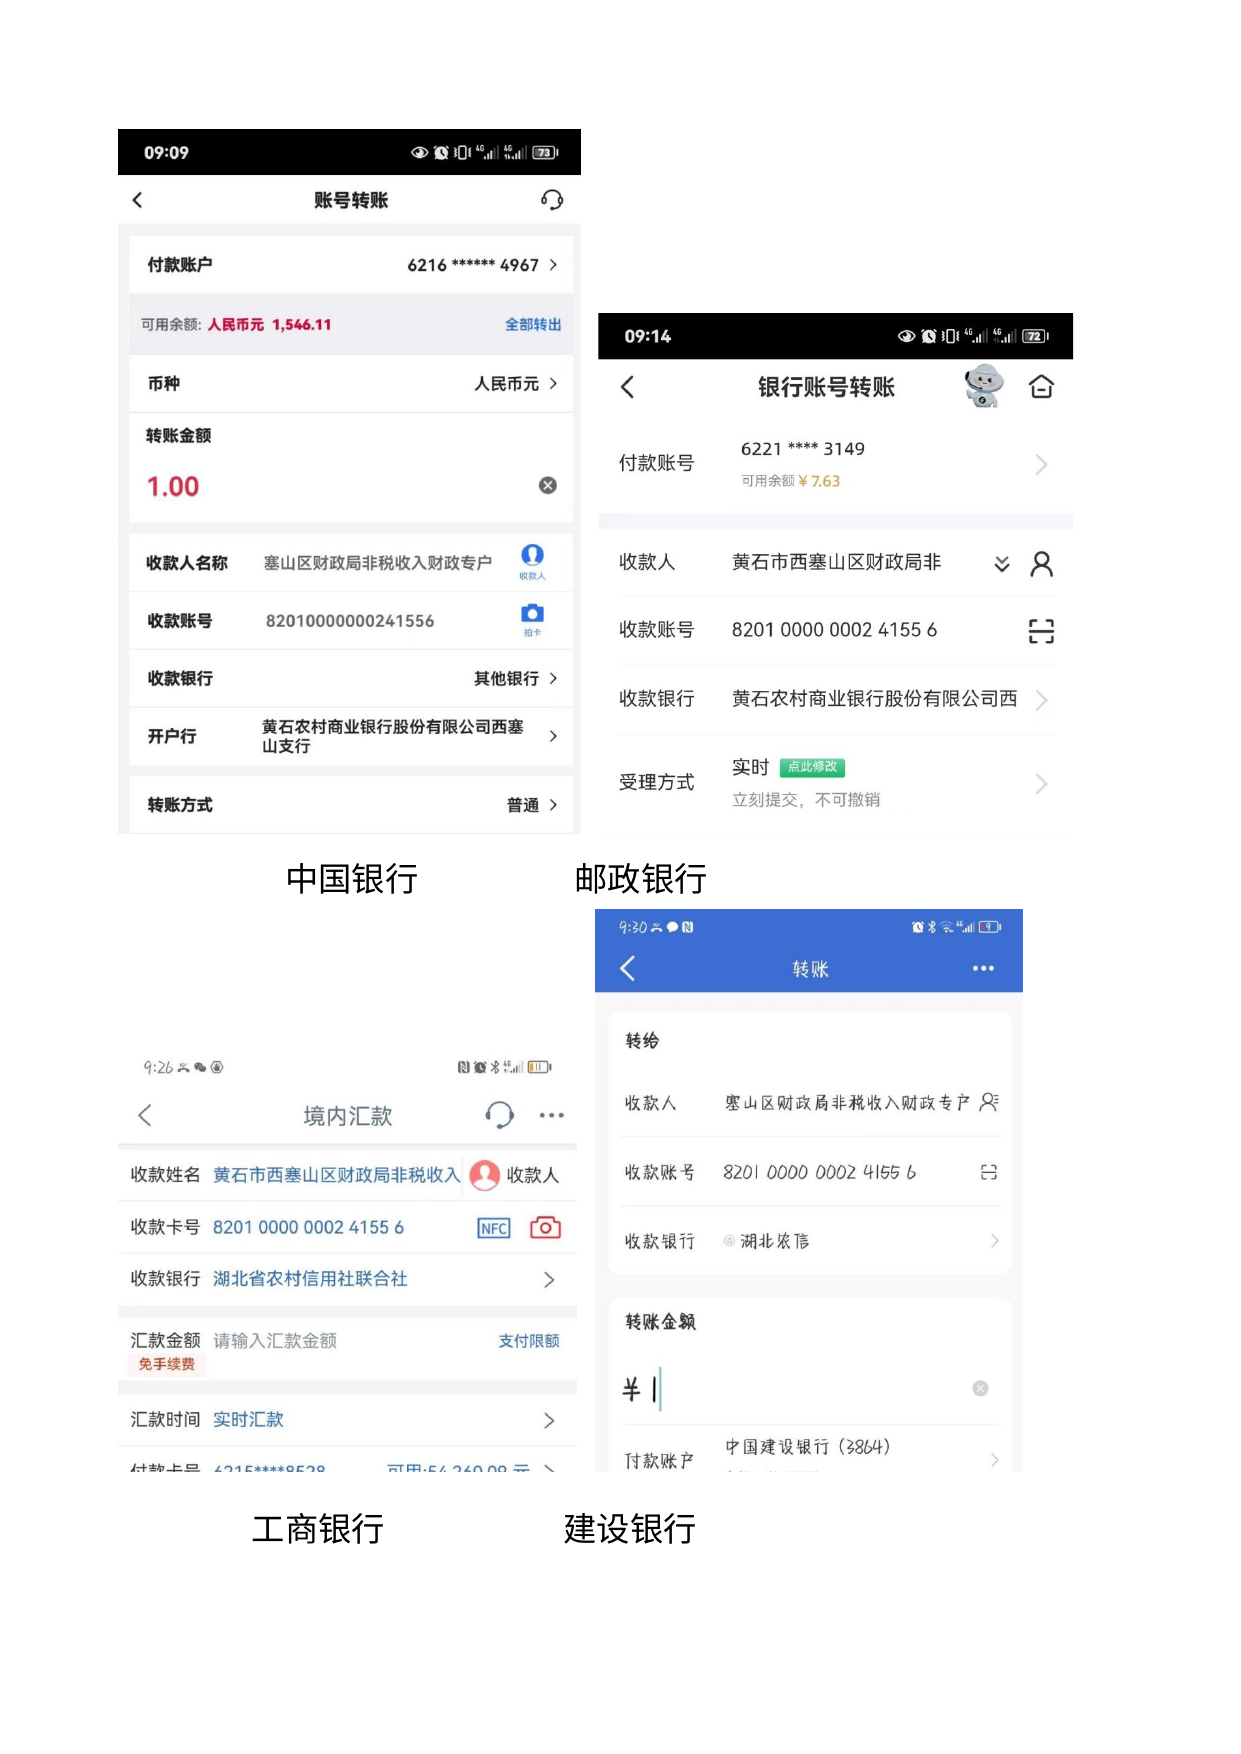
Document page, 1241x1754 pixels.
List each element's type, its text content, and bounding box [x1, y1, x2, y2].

picture [595, 909, 1023, 1472]
list 中国银行 邮政银行 [118, 844, 1122, 909]
list 工商银行 建设银行 [118, 1494, 1122, 1559]
picture [118, 129, 581, 834]
picture [598, 313, 1074, 834]
picture [118, 1048, 577, 1472]
